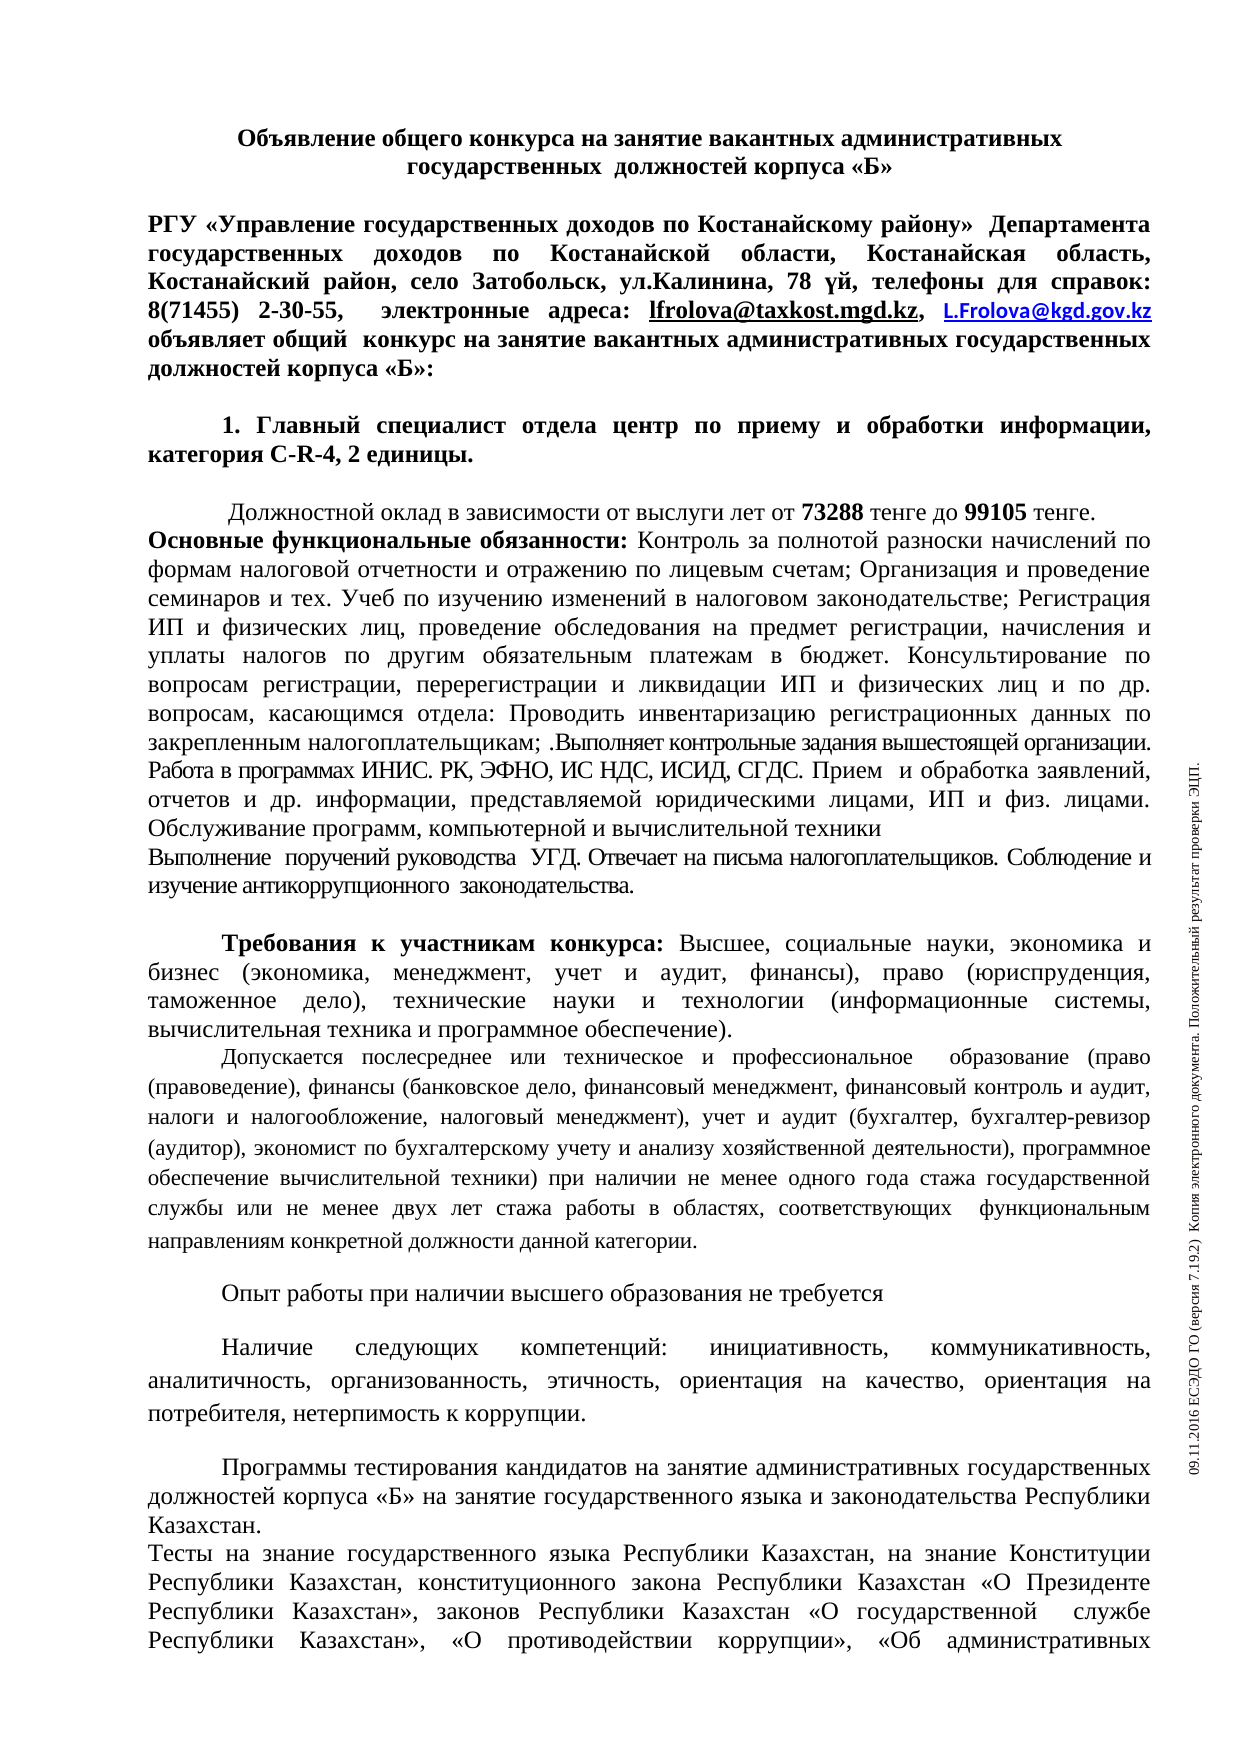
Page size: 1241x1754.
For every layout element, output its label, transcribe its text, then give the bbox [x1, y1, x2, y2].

text Программы тестирования кандидатов на занятие административных государственных должностей корпуса «Б» на занятие государственного языка и законодательства Республики Казахстан. [148, 1452, 1152, 1538]
text Допускается послесреднее или техническое и профессиональное образование (право (правоведение), финансы (банковское дело, финансовый менеджмент, финансовый контроль и аудит, налоги и налогообложение, налоговый менеджмент), учет и аудит (бухгалтер, бухгалтер-ревизор (аудитор), экономист по бухгалтерскому учету и анализу хозяйственной деятельности), программное обеспечение вычислительной техники) при наличии не менее одного года стажа государственной службы или не менее двух лет стажа работы в областях, соответствующих функциональным направлениям конкретной должности данной категории. [148, 1043, 1152, 1253]
text Требования к участникам конкурса: Высшее, социальные науки, экономика и бизнес (экономика, менеджмент, учет и аудит, финансы), право (юриспруденция, таможенное дело), технические науки и технологии (информационные системы, вычислительная техника и программное обеспечение). [148, 928, 1152, 1043]
text Должностной оклад в зависимости от выслуги лет от 73288 тенге до 99105 тенге. [148, 497, 1152, 526]
text Опыт работы при наличии высшего образования не требуется [148, 1278, 1152, 1307]
text 1. Главный специалист отдела центр по приему и обработки информации, категория С-R-4, 2 единицы. [148, 411, 1152, 468]
text РГУ «Управление государственных доходов по Костанайскому району» Департамента государственных доходов по Костанайской области, Костанайская область, Костанайский район, село Затобольск, ул.Калинина, 78 үй, телефоны для справок: 8(71455) 2-30-55, электронные адреса: lfrolova@taxkost.mgd.kz, L.Frolova@kgd.gov.kz объявляет общий конкурс на занятие вакантных административных государственных должностей корпуса «Б»: [148, 209, 1152, 382]
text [148, 1538, 1152, 1653]
text Выполнение поручений руководства УГД. Отвечает на письма налогоплательщиков. Соблюдение и изучение антикоррупционного законодательства. [148, 842, 1152, 899]
text Основные функциональные обязанности: Контроль за полнотой разноски начислений по формам налоговой отчетности и отражению по лицевым счетам; Организация и проведение семинаров и тех. Учеб по изучению изменений в налоговом законодательстве; Регистрация ИП и физических лиц, проведение обследования на предмет регистрации, начисления и уплаты налогов по другим обязательным платежам в бюджет. Консультирование по вопросам регистрации, перерегистрации и ликвидации ИП и физических лиц и по др. вопросам, касающимся отдела: Проводить инвентаризацию регистрационных данных по закрепленным налогоплательщикам; .Выполняет контрольные задания вышестоящей организации. Работа в программах ИНИС. РК, ЭФНО, ИС НДС, ИСИД, СГДС. Прием и обработка заявлений, отчетов и др. информации, представляемой юридическими лицами, ИП и физ. лицами. Обслуживание программ, компьютерной и вычислительной техники [148, 526, 1152, 842]
text Наличие следующих компетенций: инициативность, коммуникативность, аналитичность, организованность, этичность, ориентация на качество, ориентация на потребителя, нетерпимость к коррупции. [148, 1332, 1152, 1427]
subtitle Объявление общего конкурса на занятие вакантных административных государственных должностей корпуса «Б» [148, 123, 1152, 180]
